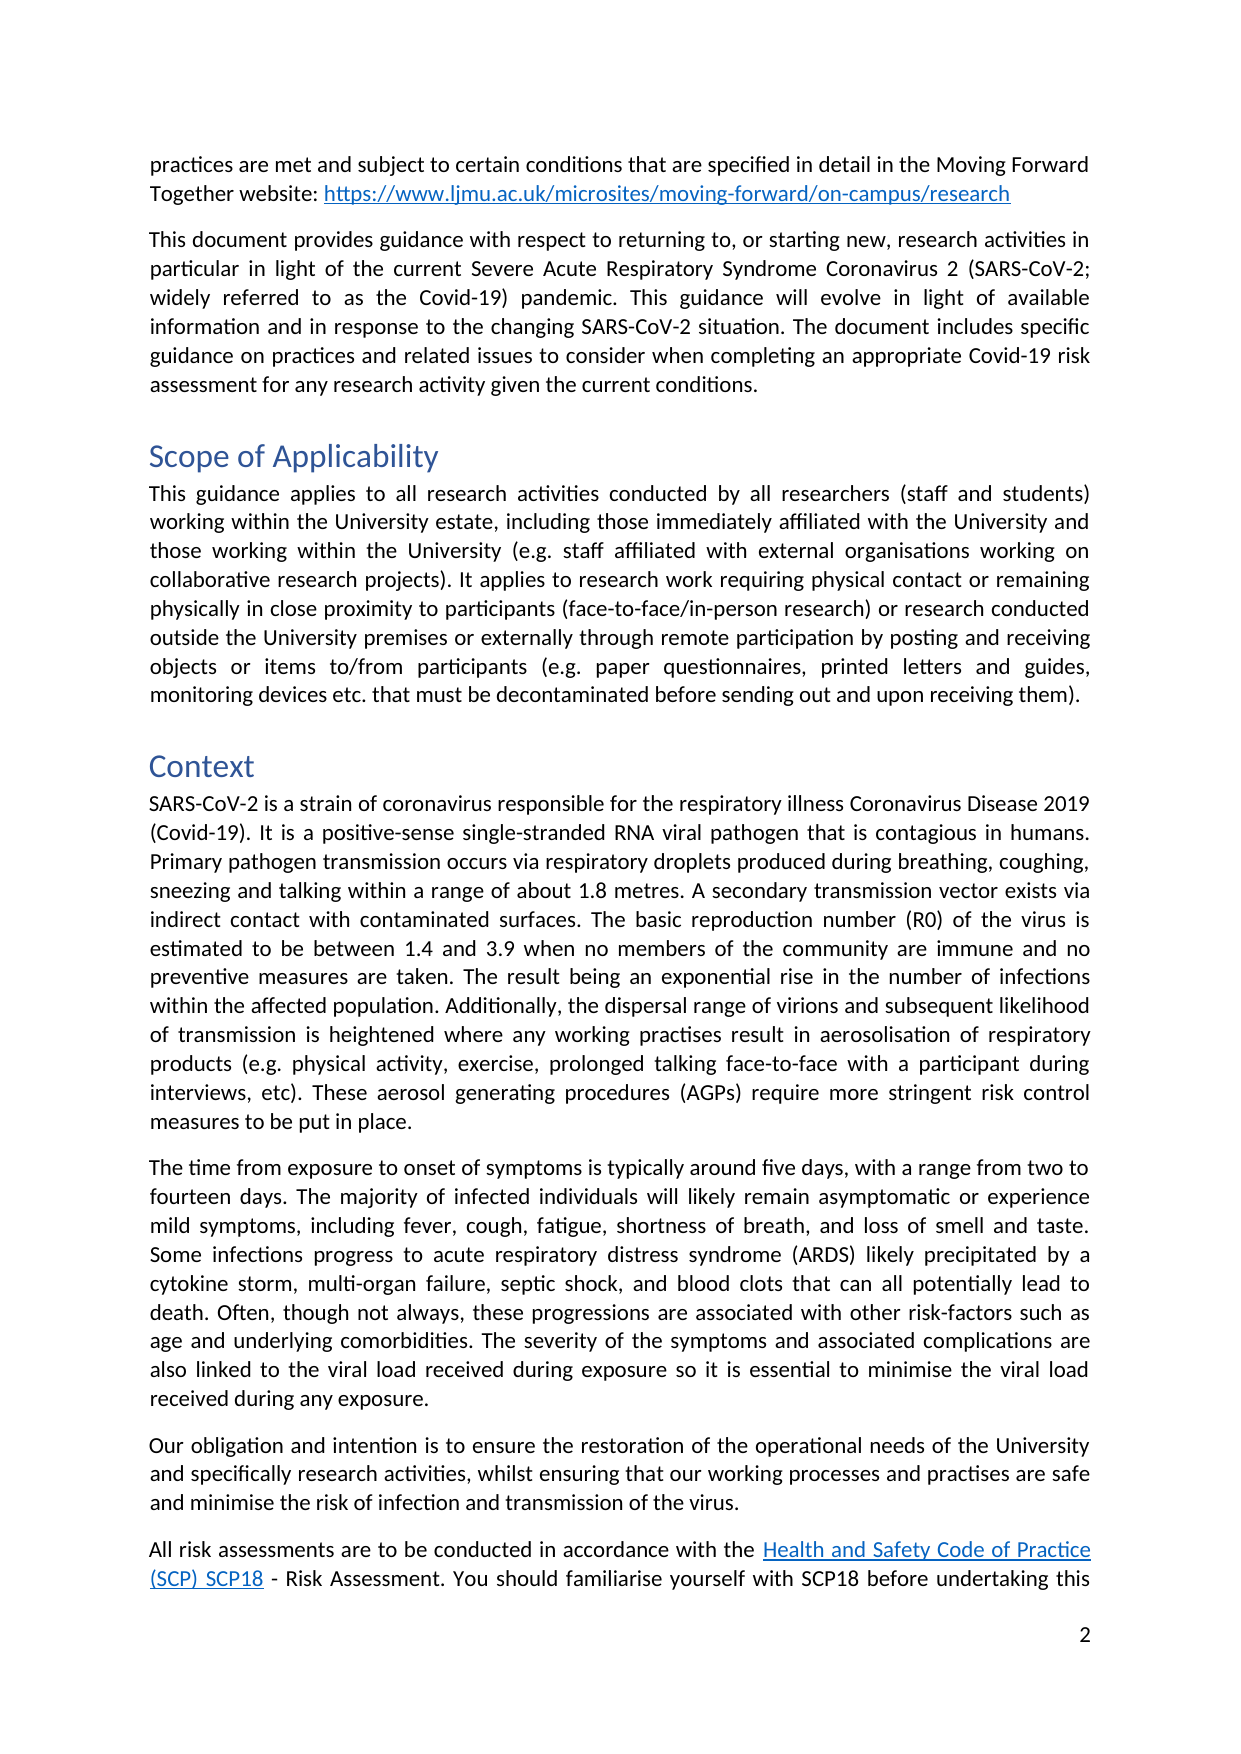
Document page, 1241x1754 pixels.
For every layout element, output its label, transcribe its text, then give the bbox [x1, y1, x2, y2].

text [148, 1535, 1092, 1592]
subtitle Scope of Applicability [148, 435, 1093, 475]
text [148, 150, 1092, 207]
text This guidance applies to all research activities conducted by all researchers (staff and students) working within the University estate, including those immediately affiliated with the University and those working within the University (e.g. staff affiliated with external organisations working on collaborative research projects). It applies to research work requiring physical contact or remaining physically in close proximity to participants (face-to-face/in-person research) or research conducted outside the University premises or externally through remote participation by posting and receiving objects or items to/from participants (e.g. paper questionnaires, printed letters and guides, monitoring devices etc. that must be decontaminated before sending out and upon receiving them). [148, 479, 1092, 709]
text SARS-CoV-2 is a strain of coronavirus responsible for the respiratory illness Coronavirus Disease 2019 (Covid-19). It is a positive-sense single-stranded RNA viral pathogen that is contagious in humans. Primary pathogen transmission occurs via respiratory droplets produced during breathing, coughing, sneezing and talking within a range of about 1.8 metres. A secondary transmission vector exists via indirect contact with contaminated surfaces. The basic reproduction number (R0) of the virus is estimated to be between 1.4 and 3.9 when no members of the community are immune and no preventive measures are taken. The result being an exponential rise in the number of infections within the affected population. Additionally, the dispersal range of virions and subsequent likelihood of transmission is heightened where any working practises result in aerosolisation of respiratory products (e.g. physical activity, exercise, prolonged talking face-to-face with a participant during interviews, etc). These aerosol generating procedures (AGPs) require more stringent risk control measures to be put in place. [148, 789, 1092, 1135]
text This document provides guidance with respect to returning to, or starting new, research activities in particular in light of the current Severe Acute Respiratory Syndrome Coronavirus 2 (SARS-CoV-2; widely referred to as the Covid-19) pandemic. This guidance will evolve in light of available information and in response to the changing SARS-CoV-2 situation. The document includes specific guidance on practices and related issues to consider when completing an appropriate Covid-19 risk assessment for any research activity given the current conditions. [148, 225, 1092, 398]
text Our obligation and intention is to ensure the restoration of the operational needs of the University and specifically research activities, whilst ensuring that our working processes and practises are safe and minimise the risk of infection and transmission of the virus. [148, 1431, 1092, 1516]
text The time from exposure to onset of symptoms is typically around five days, with a range from two to fourteen days. The majority of infected individuals will likely remain asymptomatic or experience mild symptoms, including fever, cough, fatigue, shortness of breath, and loss of smell and taste. Some infections progress to acute respiratory distress syndrome (ARDS) likely precipitated by a cytokine storm, multi-organ failure, septic shock, and blood clots that can all potentially lead to death. Often, though not always, these progressions are associated with other risk-factors such as age and underlying comorbidities. The severity of the symptoms and associated complications are also linked to the viral load received during exposure so it is essential to minimise the viral load received during any exposure. [148, 1153, 1092, 1412]
subtitle Context [148, 745, 1093, 786]
